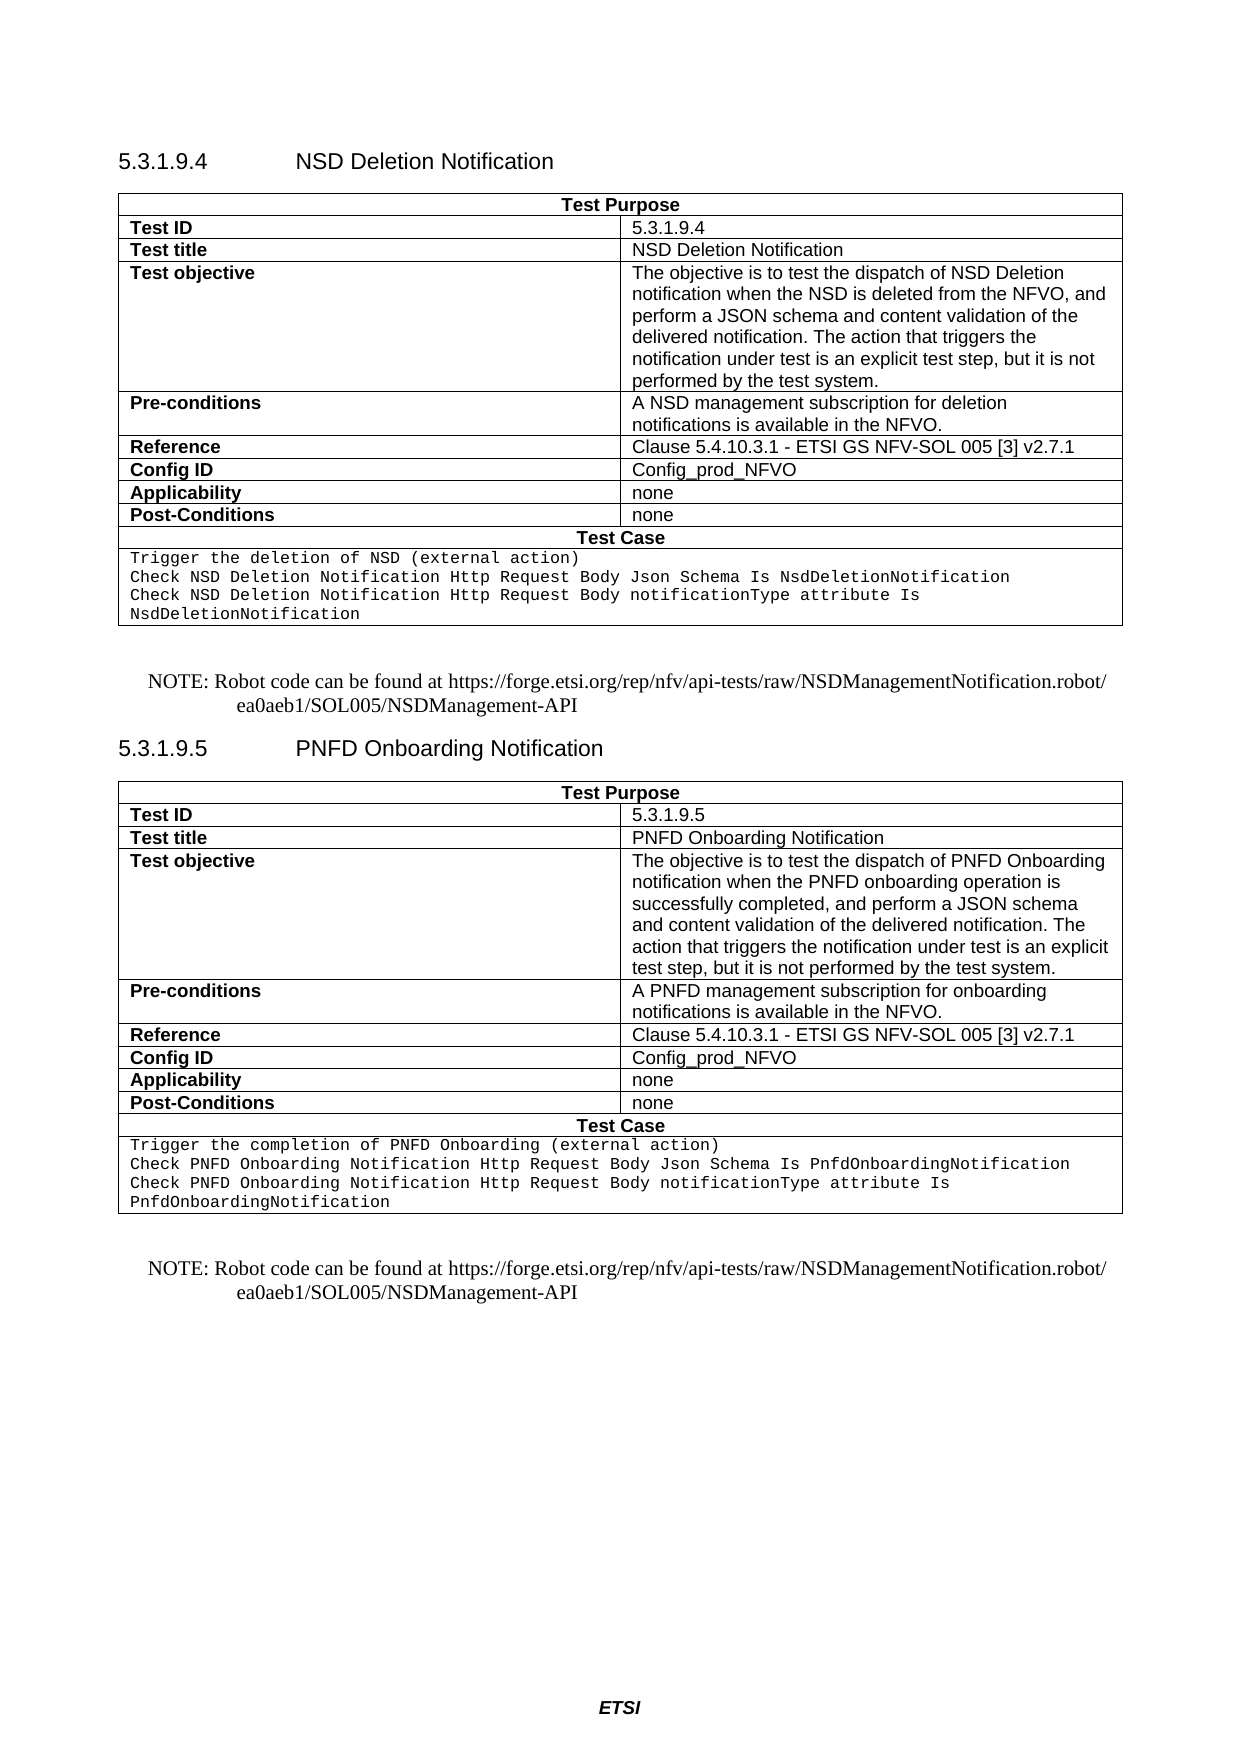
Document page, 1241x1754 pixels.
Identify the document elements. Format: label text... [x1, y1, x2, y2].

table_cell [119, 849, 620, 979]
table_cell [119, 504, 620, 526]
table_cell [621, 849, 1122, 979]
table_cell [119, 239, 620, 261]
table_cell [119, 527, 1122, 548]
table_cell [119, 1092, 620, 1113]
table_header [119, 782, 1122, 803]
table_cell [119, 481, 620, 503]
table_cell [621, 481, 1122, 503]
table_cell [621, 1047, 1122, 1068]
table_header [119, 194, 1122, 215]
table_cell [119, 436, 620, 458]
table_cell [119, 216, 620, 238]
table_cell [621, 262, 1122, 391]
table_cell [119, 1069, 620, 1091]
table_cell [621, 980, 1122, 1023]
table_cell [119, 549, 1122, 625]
text NOTE: Robot code can be found at https://forge.etsi.org/rep/nfv/api-tests/raw/NSDManagementNotification.robot/ea0aeb1/SOL005/NSDManagement-API [148, 1256, 1122, 1304]
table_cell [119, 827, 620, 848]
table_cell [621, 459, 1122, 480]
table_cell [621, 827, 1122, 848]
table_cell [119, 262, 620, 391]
text NOTE: Robot code can be found at https://forge.etsi.org/rep/nfv/api-tests/raw/NSDManagementNotification.robot/ea0aeb1/SOL005/NSDManagement-API [148, 668, 1122, 717]
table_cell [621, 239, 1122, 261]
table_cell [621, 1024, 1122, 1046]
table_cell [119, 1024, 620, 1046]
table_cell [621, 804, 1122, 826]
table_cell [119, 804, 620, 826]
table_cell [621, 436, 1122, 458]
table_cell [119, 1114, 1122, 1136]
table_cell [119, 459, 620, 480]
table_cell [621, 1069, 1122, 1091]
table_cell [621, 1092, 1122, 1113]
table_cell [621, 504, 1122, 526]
subtitle 5.3.1.9.4 NSD Deletion Notification [118, 148, 1122, 174]
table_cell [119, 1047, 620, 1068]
subtitle 5.3.1.9.5 PNFD Onboarding Notification [118, 735, 1122, 762]
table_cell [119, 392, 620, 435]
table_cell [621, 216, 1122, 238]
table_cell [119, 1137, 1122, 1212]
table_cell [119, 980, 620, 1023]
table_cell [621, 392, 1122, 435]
